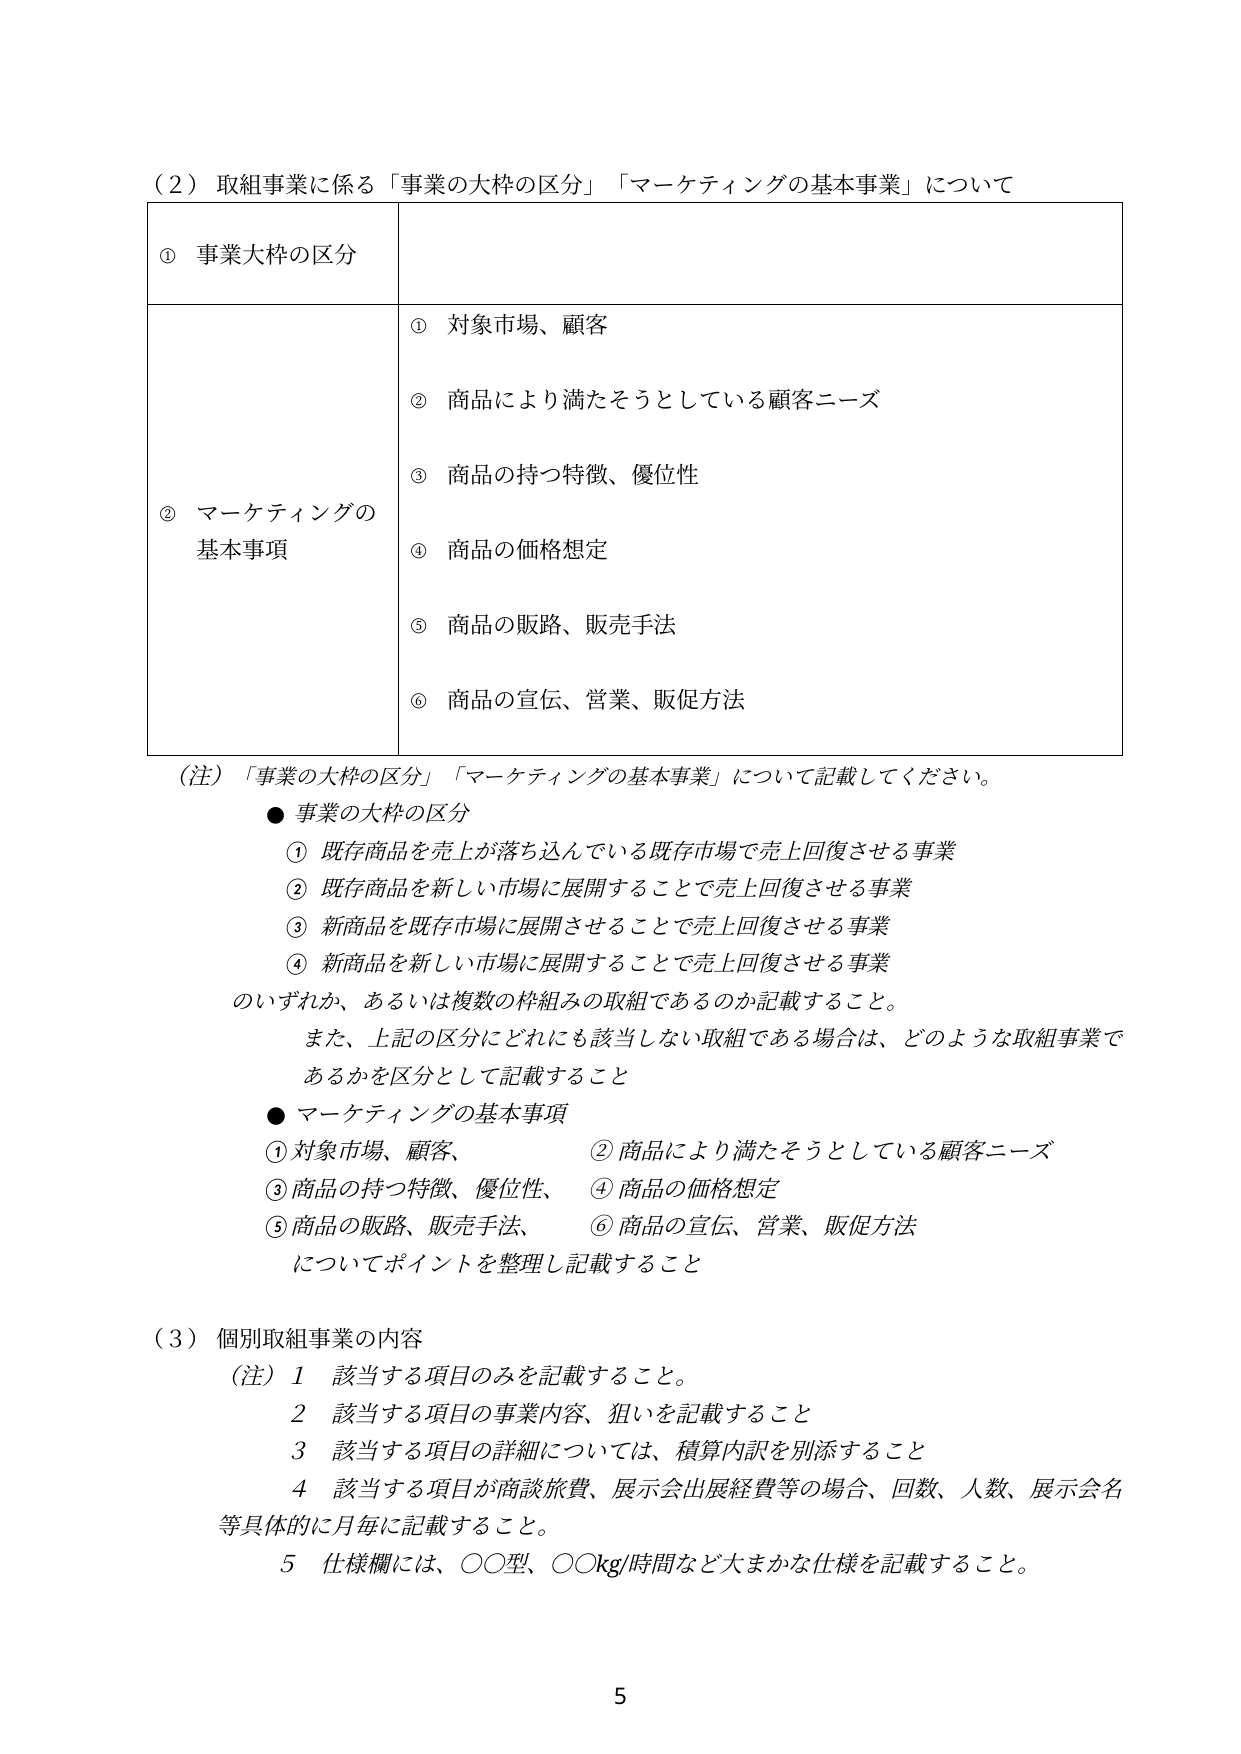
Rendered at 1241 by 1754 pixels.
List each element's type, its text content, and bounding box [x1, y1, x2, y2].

table_cell マーケティングの基本事項 [148, 305, 398, 755]
table_cell 対象市場、顧客 商品により満たそうとしている顧客ニーズ 商品の持つ特徴、優位性 商品の価格想定 商品の販路、販売手法 商品の宣伝、営業、販促方法 [399, 305, 1122, 755]
text ５ 仕様欄には、○○型、○○kg/時間など大まかな仕様を記載すること。 [131, 1543, 1122, 1581]
table_header 事業大枠の区分 [148, 203, 398, 304]
text ‘⑤ 商品の販路、販売手法、 ⑥ 商品の宣伝、営業、販促方法 [118, 1206, 1122, 1243]
text ４ 該当する項目が商談旅費、展示会出展経費等の場合、回数、人数、展示会名等具体的に月毎に記載すること。 [217, 1468, 1122, 1543]
text についてポイントを整理し記載すること [118, 1243, 1122, 1281]
text （注）「事業の大枠の区分」「マーケティングの基本事業」について記載してください。 [118, 756, 1122, 793]
list 事業の大枠の区分 [266, 793, 1122, 831]
list 新商品を新しい市場に展開することで売上回復させる事業 [282, 943, 1122, 981]
text （注）１ 該当する項目のみを記載すること。 [217, 1356, 1122, 1393]
list 新商品を既存市場に展開させることで売上回復させる事業 [282, 906, 1122, 943]
list 既存商品を売上が落ち込んでいる既存市場で売上回復させる事業 [282, 831, 1122, 868]
text ‘① 対象市場、顧客、 ② 商品により満たそうとしている顧客ニーズ [118, 1131, 1122, 1168]
text ２ 該当する項目の事業内容、狙いを記載すること [217, 1393, 1122, 1431]
text ３ 該当する項目の詳細については、積算内訳を別添すること [217, 1431, 1122, 1468]
table_header [399, 203, 1122, 304]
text また、上記の区分にどれにも該当しない取組である場合は、どのような取組事業であるかを区分として記載すること [301, 1018, 1122, 1093]
list 個別取組事業の内容 [142, 1318, 1122, 1356]
list マーケティングの基本事項 [266, 1093, 1122, 1131]
list 取組事業に係る「事業の大枠の区分」「マーケティングの基本事業」について [142, 164, 1122, 202]
text ‘③ 商品の持つ特徴、優位性、 ④ 商品の価格想定 [118, 1168, 1122, 1206]
list 既存商品を新しい市場に展開することで売上回復させる事業 [282, 868, 1122, 906]
text のいずれか、あるいは複数の枠組みの取組であるのか記載すること。 [118, 981, 1122, 1018]
